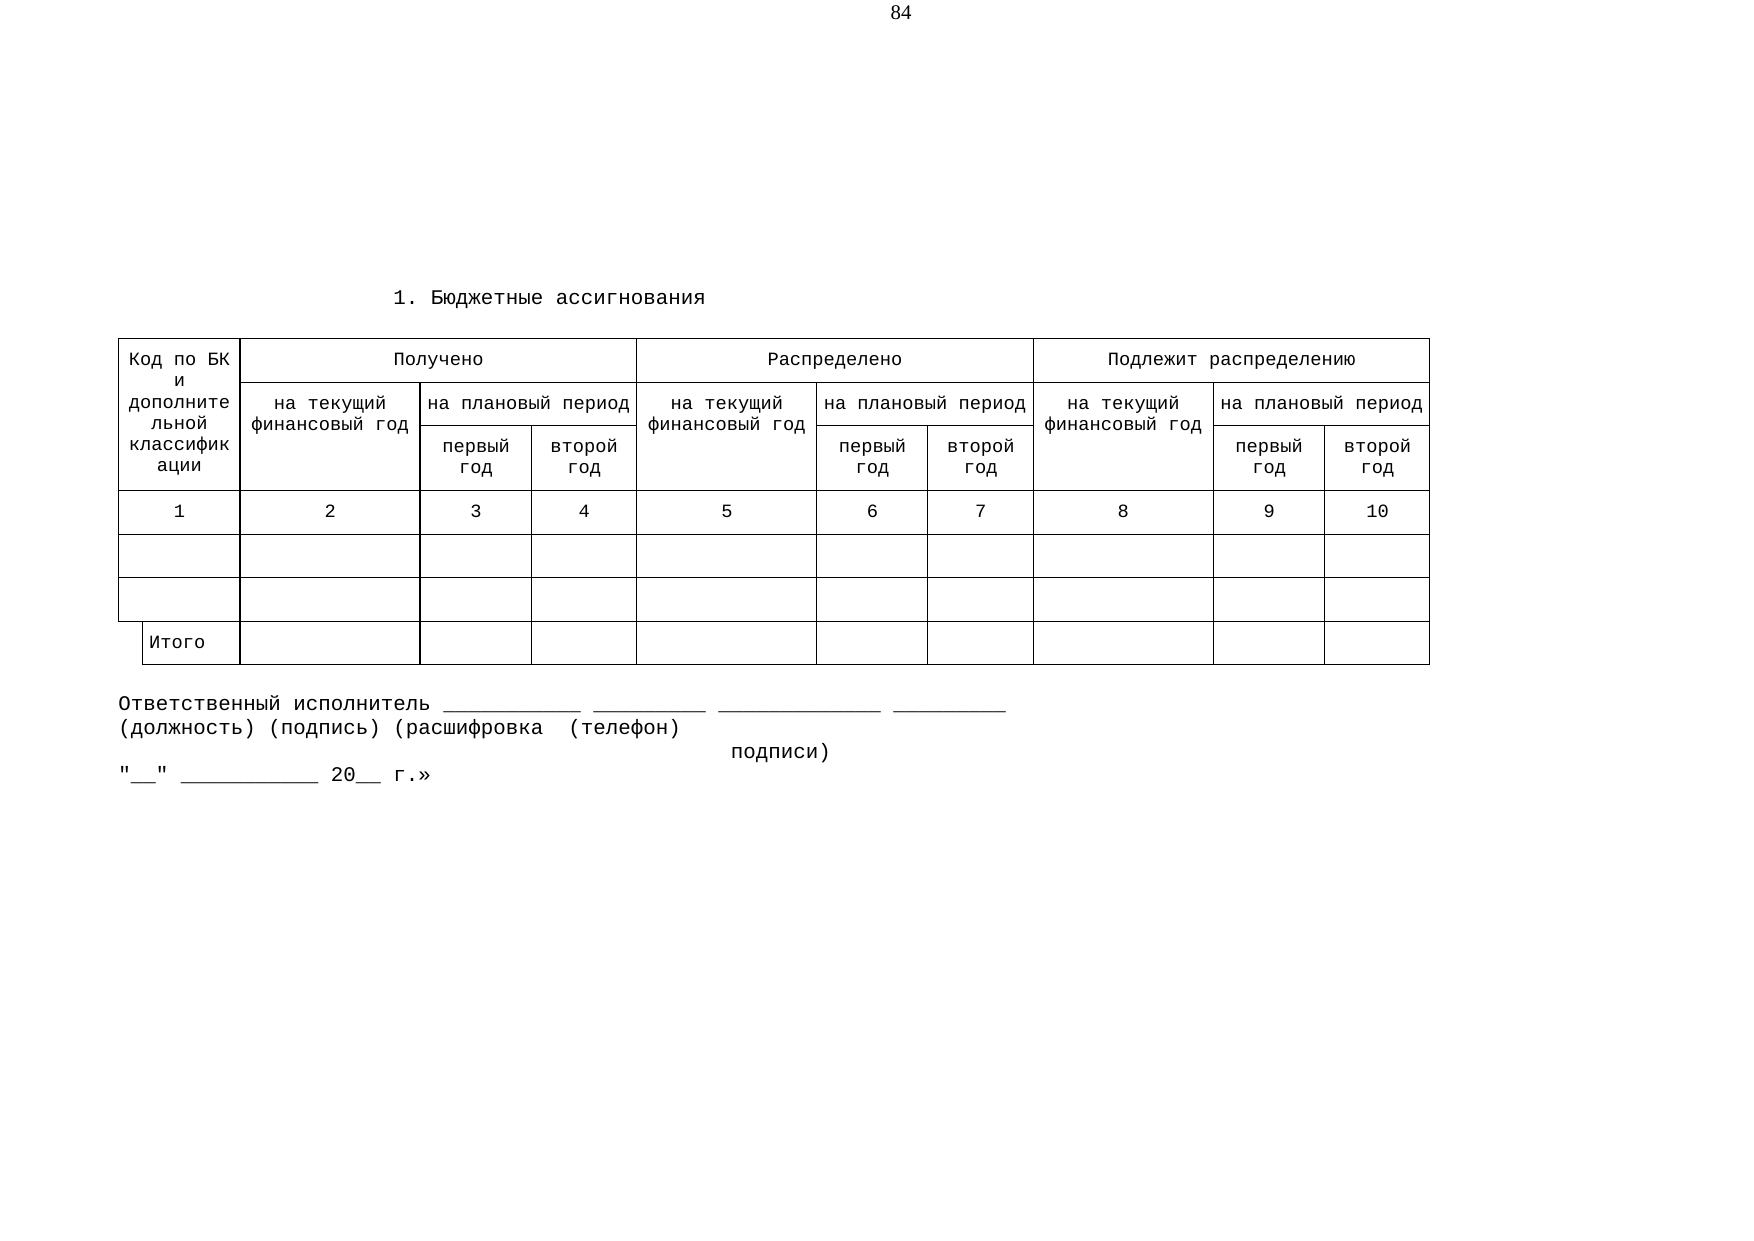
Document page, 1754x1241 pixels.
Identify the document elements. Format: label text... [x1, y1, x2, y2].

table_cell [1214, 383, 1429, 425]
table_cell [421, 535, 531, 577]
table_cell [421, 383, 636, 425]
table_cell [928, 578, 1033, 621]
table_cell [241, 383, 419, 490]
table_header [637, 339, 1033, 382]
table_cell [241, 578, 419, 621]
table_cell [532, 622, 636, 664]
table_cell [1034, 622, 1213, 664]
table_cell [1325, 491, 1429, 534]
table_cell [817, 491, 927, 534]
text подписи) [118, 741, 1683, 764]
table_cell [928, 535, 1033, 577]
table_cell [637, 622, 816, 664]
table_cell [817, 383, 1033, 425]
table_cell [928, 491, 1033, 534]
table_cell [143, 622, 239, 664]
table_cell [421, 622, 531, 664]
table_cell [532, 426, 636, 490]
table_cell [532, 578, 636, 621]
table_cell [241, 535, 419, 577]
text (должность) (подпись) (расшифровка (телефон) [118, 717, 1683, 741]
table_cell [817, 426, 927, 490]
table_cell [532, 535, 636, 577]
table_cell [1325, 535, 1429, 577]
text Ответственный исполнитель ___________ _________ _____________ _________ [118, 693, 1683, 717]
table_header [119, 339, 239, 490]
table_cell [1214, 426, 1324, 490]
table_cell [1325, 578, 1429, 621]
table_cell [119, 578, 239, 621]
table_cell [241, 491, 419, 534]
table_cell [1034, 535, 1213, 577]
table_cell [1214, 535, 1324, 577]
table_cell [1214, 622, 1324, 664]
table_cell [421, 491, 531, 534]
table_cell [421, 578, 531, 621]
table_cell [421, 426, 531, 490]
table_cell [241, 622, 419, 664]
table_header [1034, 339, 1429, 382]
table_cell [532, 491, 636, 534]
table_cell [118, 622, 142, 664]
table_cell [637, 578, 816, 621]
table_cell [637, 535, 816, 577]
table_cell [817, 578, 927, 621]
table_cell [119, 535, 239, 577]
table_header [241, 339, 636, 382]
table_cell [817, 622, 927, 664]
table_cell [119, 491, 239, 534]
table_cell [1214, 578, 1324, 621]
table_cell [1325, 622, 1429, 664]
text 1. Бюджетные ассигнования [118, 287, 1683, 310]
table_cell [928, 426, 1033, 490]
text "__" ___________ 20__ г.» [118, 764, 1683, 788]
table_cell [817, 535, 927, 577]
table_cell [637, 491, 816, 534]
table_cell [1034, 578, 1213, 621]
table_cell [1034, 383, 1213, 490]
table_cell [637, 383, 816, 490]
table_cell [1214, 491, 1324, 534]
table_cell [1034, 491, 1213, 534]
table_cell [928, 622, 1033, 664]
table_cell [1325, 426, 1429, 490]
